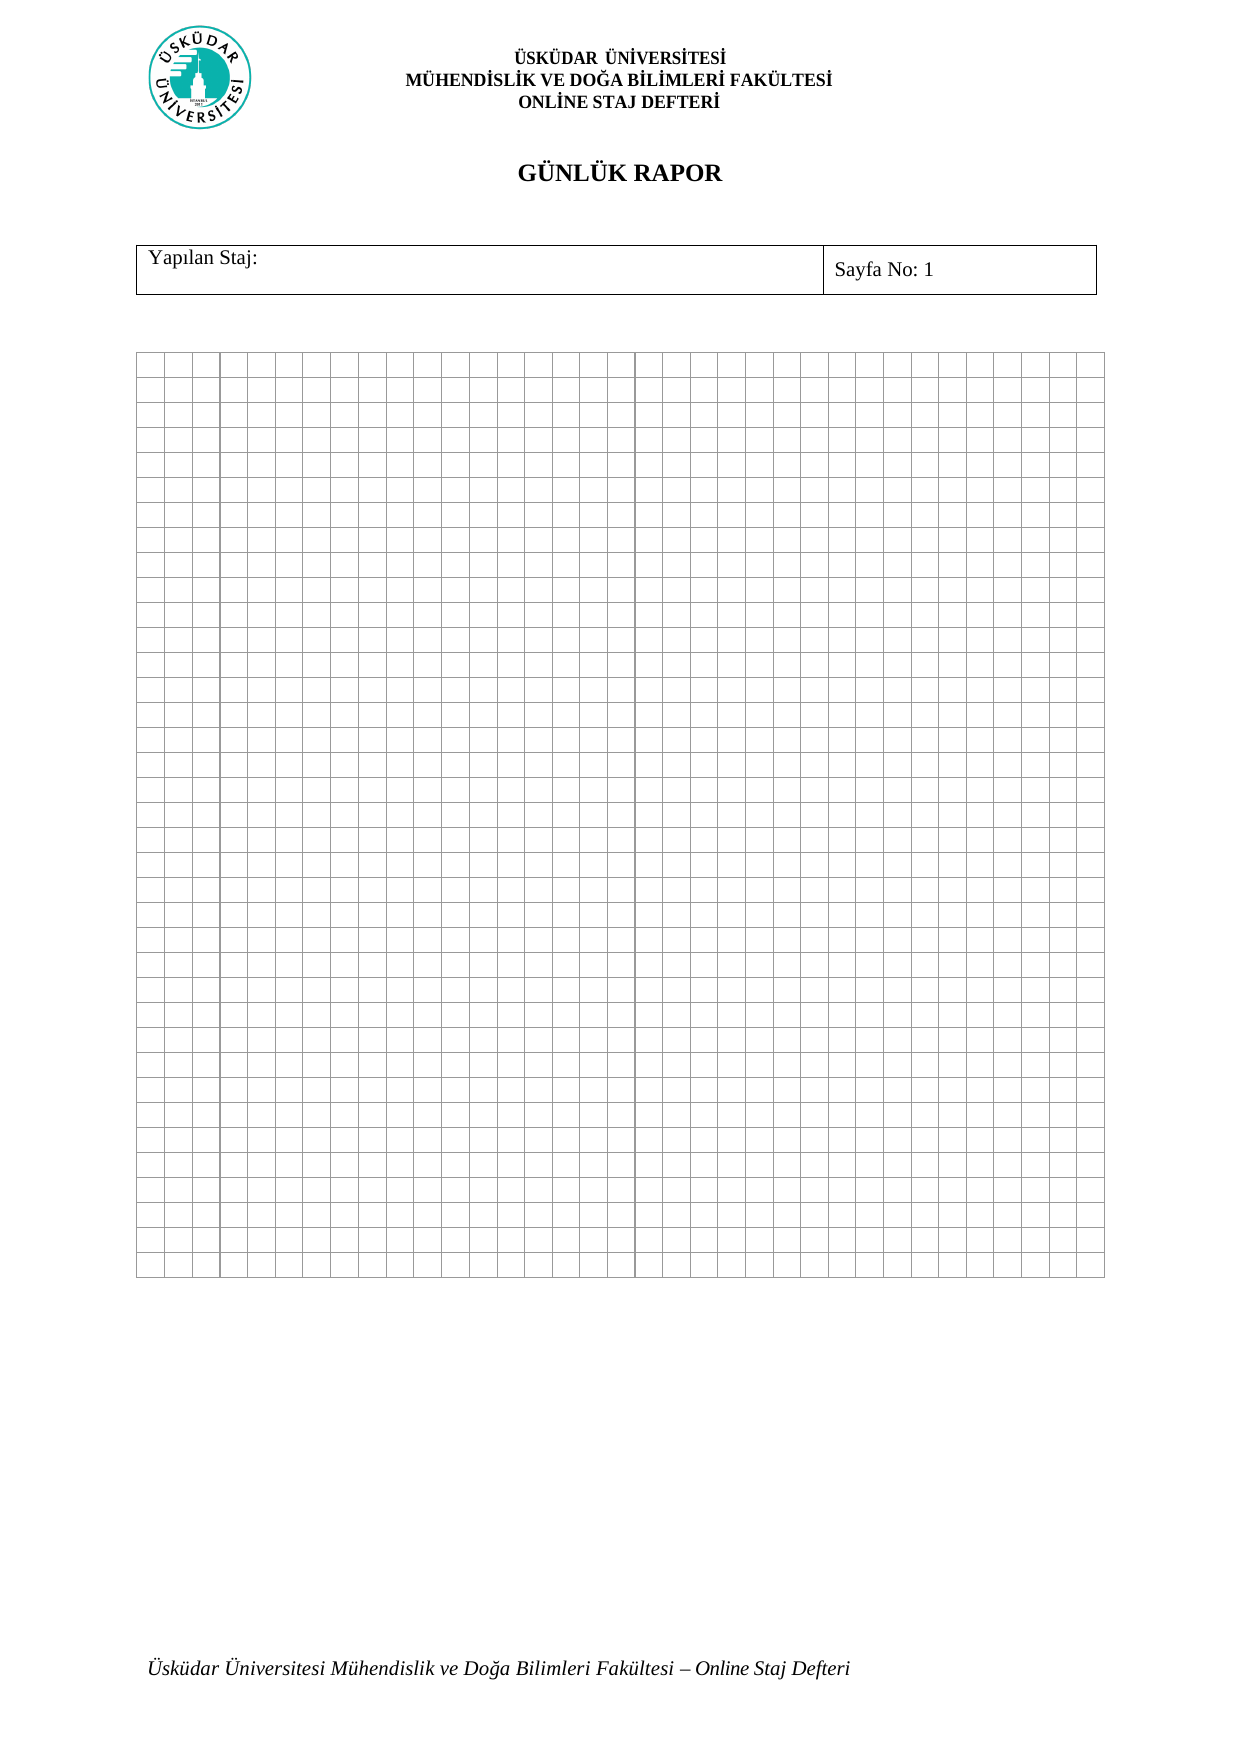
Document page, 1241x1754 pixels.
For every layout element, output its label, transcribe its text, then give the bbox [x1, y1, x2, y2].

table_cell [829, 853, 855, 877]
table_cell [137, 503, 164, 527]
table_cell [718, 428, 745, 452]
table_cell [691, 453, 717, 477]
table_cell [939, 753, 966, 777]
table_cell [967, 1078, 993, 1102]
table_cell [248, 1203, 275, 1227]
table_cell [856, 1078, 883, 1102]
table_cell [939, 628, 966, 652]
table_cell [525, 1178, 552, 1202]
table_cell [718, 478, 745, 502]
table_cell [137, 1253, 164, 1277]
table_cell [691, 553, 717, 577]
table_header Sayfa No: 1 [824, 246, 1096, 293]
table_cell [221, 528, 247, 552]
table_cell [801, 853, 828, 877]
table_cell [470, 1053, 497, 1077]
table_cell [387, 553, 413, 577]
table_cell [193, 1153, 219, 1177]
table_cell [608, 503, 634, 527]
table_cell [165, 903, 192, 927]
table_cell [580, 603, 607, 627]
table_cell [636, 403, 662, 427]
table_cell [884, 803, 911, 827]
table_cell [580, 703, 607, 727]
table_cell [994, 1153, 1021, 1177]
table_cell [636, 703, 662, 727]
table_cell [663, 653, 690, 677]
table_cell [801, 1253, 828, 1277]
table_cell [856, 578, 883, 602]
table_cell [553, 453, 579, 477]
table_cell [276, 1253, 302, 1277]
table_cell [1022, 1028, 1049, 1052]
table_cell [967, 503, 993, 527]
table_cell [193, 703, 219, 727]
table_cell [939, 603, 966, 627]
table_cell [856, 1103, 883, 1127]
table_cell [718, 1078, 745, 1102]
table_cell [359, 1228, 386, 1252]
table_cell [359, 803, 386, 827]
table_cell [829, 503, 855, 527]
table_cell [746, 778, 773, 802]
table_cell [221, 703, 247, 727]
table_cell [636, 1028, 662, 1052]
table_cell [608, 628, 634, 652]
table_cell [718, 378, 745, 402]
table_cell [746, 1203, 773, 1227]
table_cell [248, 903, 275, 927]
table_cell [856, 528, 883, 552]
table_cell [691, 1028, 717, 1052]
table_cell [608, 828, 634, 852]
table_cell [331, 1178, 358, 1202]
table_cell [470, 828, 497, 852]
table_cell [498, 1053, 524, 1077]
table_cell [774, 1228, 800, 1252]
table_cell [636, 803, 662, 827]
table_cell [663, 553, 690, 577]
table_cell [276, 603, 302, 627]
table_cell [994, 678, 1021, 702]
table_cell [470, 1028, 497, 1052]
table_cell [939, 778, 966, 802]
table_cell [856, 828, 883, 852]
table_cell [359, 1203, 386, 1227]
table_cell [442, 503, 469, 527]
table_cell [884, 528, 911, 552]
table_cell [636, 1103, 662, 1127]
table_header [967, 353, 993, 377]
table_header [248, 353, 275, 377]
table_cell [1050, 1078, 1076, 1102]
table_cell [1022, 503, 1049, 527]
table_cell [691, 828, 717, 852]
table_cell [221, 753, 247, 777]
table_cell [856, 728, 883, 752]
table_cell [967, 478, 993, 502]
table_cell [303, 628, 330, 652]
table_cell [221, 903, 247, 927]
table_cell [939, 953, 966, 977]
table_cell [801, 828, 828, 852]
table_cell [1050, 453, 1076, 477]
table_cell [663, 878, 690, 902]
table_cell [718, 1178, 745, 1202]
table_cell [884, 453, 911, 477]
table_cell [248, 753, 275, 777]
table_cell [967, 753, 993, 777]
table_cell [636, 828, 662, 852]
table_cell [276, 853, 302, 877]
table_cell [718, 778, 745, 802]
table_cell [303, 1153, 330, 1177]
table_cell [276, 1228, 302, 1252]
table_cell [746, 1153, 773, 1177]
table_cell [580, 728, 607, 752]
table_cell [608, 903, 634, 927]
table_cell [442, 828, 469, 852]
table_cell [994, 453, 1021, 477]
table_cell [221, 503, 247, 527]
table_cell [636, 1228, 662, 1252]
table_cell [746, 428, 773, 452]
table_cell [663, 728, 690, 752]
table_cell [884, 953, 911, 977]
table_cell [414, 1003, 441, 1027]
table_cell [553, 878, 579, 902]
table_cell [1022, 428, 1049, 452]
table_cell [359, 528, 386, 552]
table_cell [498, 678, 524, 702]
table_cell [137, 1028, 164, 1052]
table_cell [636, 653, 662, 677]
table_cell [331, 603, 358, 627]
table_cell [663, 678, 690, 702]
table_cell [553, 1228, 579, 1252]
table_cell [248, 1103, 275, 1127]
table_cell [359, 453, 386, 477]
table_cell [1050, 803, 1076, 827]
table_cell [525, 428, 552, 452]
table_cell [165, 1053, 192, 1077]
table_cell [359, 853, 386, 877]
table_cell [608, 603, 634, 627]
table_cell [636, 1078, 662, 1102]
table_cell [663, 1053, 690, 1077]
table_cell [498, 378, 524, 402]
table_cell [1022, 378, 1049, 402]
table_cell [137, 703, 164, 727]
table_cell [498, 753, 524, 777]
table_cell [801, 428, 828, 452]
table_cell [303, 528, 330, 552]
table_cell [746, 1128, 773, 1152]
table_cell [221, 1253, 247, 1277]
table_cell [498, 928, 524, 952]
table_cell [746, 953, 773, 977]
table_header [691, 353, 717, 377]
table_cell [718, 803, 745, 827]
table_cell [939, 453, 966, 477]
table_cell [387, 1078, 413, 1102]
table_cell [303, 578, 330, 602]
table_cell [331, 1053, 358, 1077]
table_cell [1077, 753, 1104, 777]
table_cell [691, 953, 717, 977]
table_cell [498, 428, 524, 452]
table_cell [221, 978, 247, 1002]
table_cell [137, 678, 164, 702]
table_cell [829, 553, 855, 577]
table_cell [1022, 1003, 1049, 1027]
table_cell [829, 1103, 855, 1127]
table_cell [414, 1053, 441, 1077]
table_header [636, 353, 662, 377]
table_cell [331, 1103, 358, 1127]
table_cell [525, 453, 552, 477]
table_cell [884, 1078, 911, 1102]
table_cell [331, 553, 358, 577]
table_cell [967, 1103, 993, 1127]
table_cell [636, 953, 662, 977]
table_cell [636, 553, 662, 577]
table_cell [718, 1153, 745, 1177]
table_cell [608, 1103, 634, 1127]
table_cell [303, 753, 330, 777]
table_cell [608, 678, 634, 702]
table_cell [193, 1253, 219, 1277]
table_cell [691, 578, 717, 602]
table_cell [912, 828, 938, 852]
table_cell [774, 703, 800, 727]
table_cell [939, 1103, 966, 1127]
table_cell [718, 1253, 745, 1277]
table_cell [1077, 778, 1104, 802]
table_cell [718, 1053, 745, 1077]
table_cell [663, 1078, 690, 1102]
table_cell [414, 503, 441, 527]
table_cell [303, 1178, 330, 1202]
table_cell [856, 1178, 883, 1202]
table_cell [470, 1253, 497, 1277]
table_cell [856, 628, 883, 652]
table_cell [387, 903, 413, 927]
table_cell [691, 378, 717, 402]
table_cell [498, 453, 524, 477]
table_cell [608, 478, 634, 502]
table_cell [525, 678, 552, 702]
table_cell [1050, 553, 1076, 577]
table_cell [608, 1253, 634, 1277]
table_cell [1077, 653, 1104, 677]
table_cell [691, 853, 717, 877]
table_cell [414, 878, 441, 902]
table_cell [359, 703, 386, 727]
table_cell [1022, 1253, 1049, 1277]
table_cell [608, 803, 634, 827]
table_cell [691, 878, 717, 902]
table_cell [967, 1128, 993, 1152]
table_cell [276, 703, 302, 727]
table_cell [303, 703, 330, 727]
table_cell [276, 403, 302, 427]
table_cell [1022, 853, 1049, 877]
table_cell [193, 553, 219, 577]
table_cell [967, 628, 993, 652]
table_cell [442, 753, 469, 777]
table_cell [276, 878, 302, 902]
table_cell [414, 928, 441, 952]
table_cell [331, 478, 358, 502]
table_cell [580, 628, 607, 652]
table_cell [248, 678, 275, 702]
table_cell [137, 1053, 164, 1077]
table_cell [359, 1003, 386, 1027]
table_cell [331, 628, 358, 652]
table_cell [636, 453, 662, 477]
table_cell [248, 828, 275, 852]
table_cell [801, 778, 828, 802]
table_cell [303, 1228, 330, 1252]
table_cell [221, 1003, 247, 1027]
table_cell [746, 1053, 773, 1077]
table_cell [967, 1053, 993, 1077]
table_cell [442, 928, 469, 952]
table_cell [608, 728, 634, 752]
table_cell [856, 878, 883, 902]
table_cell [387, 1228, 413, 1252]
table_cell [248, 1228, 275, 1252]
table_cell [470, 803, 497, 827]
table_cell [829, 1053, 855, 1077]
table_cell [663, 1203, 690, 1227]
table_cell [442, 703, 469, 727]
table_cell [746, 1003, 773, 1027]
table_header [387, 353, 413, 377]
table_cell [856, 428, 883, 452]
table_cell [967, 928, 993, 952]
table_cell [359, 1153, 386, 1177]
table_cell [746, 528, 773, 552]
table_cell [801, 1028, 828, 1052]
table_cell [1050, 628, 1076, 652]
table_header [525, 353, 552, 377]
table_cell [359, 378, 386, 402]
table_cell [387, 1253, 413, 1277]
table_cell [165, 403, 192, 427]
table_cell [608, 1153, 634, 1177]
table_cell [137, 403, 164, 427]
table_cell [856, 1253, 883, 1277]
table_cell [912, 453, 938, 477]
table_cell [663, 1178, 690, 1202]
table_cell [608, 1078, 634, 1102]
table_cell [553, 1103, 579, 1127]
table_cell [829, 1028, 855, 1052]
table_cell [414, 803, 441, 827]
table_cell [193, 878, 219, 902]
table_cell [221, 778, 247, 802]
table_cell [553, 1253, 579, 1277]
table_cell [580, 1253, 607, 1277]
table_cell [856, 653, 883, 677]
table_cell [774, 853, 800, 877]
table_cell [939, 1028, 966, 1052]
table_cell [387, 778, 413, 802]
table_cell [359, 1103, 386, 1127]
table_cell [165, 978, 192, 1002]
table_cell [580, 678, 607, 702]
table_cell [414, 453, 441, 477]
table_cell [165, 453, 192, 477]
table_cell [663, 1153, 690, 1177]
table_cell [137, 1078, 164, 1102]
table_cell [663, 1128, 690, 1152]
table_cell [1050, 1053, 1076, 1077]
table_cell [994, 728, 1021, 752]
table_cell [829, 603, 855, 627]
table_cell [303, 828, 330, 852]
table_cell [276, 753, 302, 777]
table_cell [967, 1228, 993, 1252]
table_cell [359, 928, 386, 952]
table_cell [165, 1078, 192, 1102]
table_cell [498, 953, 524, 977]
table_cell [1050, 928, 1076, 952]
table_cell [165, 678, 192, 702]
table_cell [498, 1203, 524, 1227]
table_cell [774, 878, 800, 902]
table_cell [221, 553, 247, 577]
table_cell [994, 1128, 1021, 1152]
table_cell [691, 1228, 717, 1252]
table_cell [912, 1178, 938, 1202]
table_cell [553, 853, 579, 877]
table_cell [774, 1028, 800, 1052]
table_cell [276, 653, 302, 677]
table_cell [994, 478, 1021, 502]
table_cell [248, 403, 275, 427]
table_cell [967, 1203, 993, 1227]
table_cell [1077, 1003, 1104, 1027]
table_cell [221, 428, 247, 452]
table_header [470, 353, 497, 377]
table_cell [221, 728, 247, 752]
table_cell [1050, 1228, 1076, 1252]
table_cell [829, 628, 855, 652]
table_cell [442, 553, 469, 577]
table_cell [414, 1103, 441, 1127]
table_cell [912, 403, 938, 427]
table_cell [303, 603, 330, 627]
table_cell [994, 553, 1021, 577]
table_cell [442, 603, 469, 627]
table_cell [884, 603, 911, 627]
table_cell [663, 978, 690, 1002]
table_cell [636, 978, 662, 1002]
table_cell [636, 1053, 662, 1077]
table_cell [829, 378, 855, 402]
table_cell [276, 828, 302, 852]
table_cell [829, 728, 855, 752]
table_cell [774, 803, 800, 827]
table_cell [636, 1003, 662, 1027]
table_cell [691, 1078, 717, 1102]
table_cell [303, 653, 330, 677]
table_cell [608, 1178, 634, 1202]
table_cell [1050, 603, 1076, 627]
table_cell [359, 728, 386, 752]
table_cell [442, 1253, 469, 1277]
table_cell [746, 753, 773, 777]
table_cell [580, 1003, 607, 1027]
table_cell [553, 428, 579, 452]
table_cell [470, 978, 497, 1002]
table_cell [165, 628, 192, 652]
table_cell [414, 1153, 441, 1177]
table_cell [193, 953, 219, 977]
table_cell [663, 453, 690, 477]
table_cell [387, 528, 413, 552]
table_cell [331, 878, 358, 902]
table_cell [137, 728, 164, 752]
table_cell [414, 378, 441, 402]
table_cell [221, 1053, 247, 1077]
table_header [137, 353, 164, 377]
table_cell [663, 828, 690, 852]
table_cell [884, 753, 911, 777]
table_cell [414, 853, 441, 877]
table_cell [1022, 628, 1049, 652]
table_cell [553, 1003, 579, 1027]
table_cell [663, 528, 690, 552]
table_cell [580, 503, 607, 527]
table_cell [553, 378, 579, 402]
table_cell [994, 1203, 1021, 1227]
table_cell [137, 1103, 164, 1127]
table_cell [359, 778, 386, 802]
table_cell [912, 953, 938, 977]
table_cell [525, 503, 552, 527]
table_cell [829, 1153, 855, 1177]
table_cell [303, 1028, 330, 1052]
table_cell [414, 828, 441, 852]
table_cell [856, 753, 883, 777]
table_cell [414, 978, 441, 1002]
table_cell [525, 653, 552, 677]
table_cell [608, 653, 634, 677]
table_cell [939, 503, 966, 527]
table_cell [331, 703, 358, 727]
table_cell [939, 678, 966, 702]
table_cell [912, 1203, 938, 1227]
table_cell [608, 1228, 634, 1252]
table_cell [884, 1053, 911, 1077]
table_cell [387, 753, 413, 777]
table_cell [636, 878, 662, 902]
table_cell [193, 1178, 219, 1202]
table_cell [801, 628, 828, 652]
table_cell [1050, 1153, 1076, 1177]
table_cell [939, 703, 966, 727]
table_cell [912, 378, 938, 402]
table_cell [856, 703, 883, 727]
table_cell [1050, 653, 1076, 677]
table_header [939, 353, 966, 377]
table_cell [1022, 1078, 1049, 1102]
table_cell [718, 653, 745, 677]
table_cell [331, 778, 358, 802]
table_cell [884, 1128, 911, 1152]
table_cell [912, 928, 938, 952]
table_cell [663, 1028, 690, 1052]
table_cell [580, 428, 607, 452]
table_cell [580, 378, 607, 402]
table_cell [1022, 953, 1049, 977]
table_cell [414, 1028, 441, 1052]
table_cell [137, 528, 164, 552]
table_cell [248, 1253, 275, 1277]
table_cell [165, 778, 192, 802]
table_cell [442, 903, 469, 927]
table_cell [829, 578, 855, 602]
table_cell [939, 853, 966, 877]
table_cell [1050, 828, 1076, 852]
table_cell [221, 1153, 247, 1177]
table_cell [248, 1003, 275, 1027]
table_cell [498, 528, 524, 552]
table_cell [580, 803, 607, 827]
table_cell [1077, 428, 1104, 452]
table_cell [442, 728, 469, 752]
table_cell [856, 1053, 883, 1077]
table_cell [636, 678, 662, 702]
table_cell [884, 378, 911, 402]
table_cell [801, 728, 828, 752]
table_cell [884, 903, 911, 927]
table_cell [663, 1253, 690, 1277]
table_cell [387, 578, 413, 602]
table_cell [1022, 603, 1049, 627]
table_cell [746, 503, 773, 527]
table_cell [442, 403, 469, 427]
table_cell [221, 853, 247, 877]
table_cell [387, 403, 413, 427]
table_cell [801, 553, 828, 577]
table_cell [636, 1178, 662, 1202]
table_cell [221, 603, 247, 627]
table_cell [331, 403, 358, 427]
table_cell [829, 478, 855, 502]
table_cell [221, 1028, 247, 1052]
table_cell [276, 1203, 302, 1227]
table_cell [774, 953, 800, 977]
table_cell [1077, 1203, 1104, 1227]
table_cell [553, 528, 579, 552]
table_cell [137, 828, 164, 852]
table_cell [608, 1003, 634, 1027]
table_cell [939, 478, 966, 502]
table_cell [718, 978, 745, 1002]
table_cell [608, 378, 634, 402]
table_cell [1050, 678, 1076, 702]
table_cell [718, 528, 745, 552]
table_cell [1022, 403, 1049, 427]
table_cell [525, 528, 552, 552]
table_cell [774, 778, 800, 802]
table_cell [1050, 1003, 1076, 1027]
table_cell [553, 503, 579, 527]
table_cell [525, 1128, 552, 1152]
table_cell [303, 778, 330, 802]
table_cell [994, 378, 1021, 402]
table_cell [691, 1203, 717, 1227]
table_cell [967, 453, 993, 477]
table_cell [774, 728, 800, 752]
table_cell [331, 1228, 358, 1252]
table_cell [470, 603, 497, 627]
table_cell [829, 878, 855, 902]
table_cell [691, 1128, 717, 1152]
table_cell [553, 928, 579, 952]
table_cell [387, 428, 413, 452]
table_cell [801, 1053, 828, 1077]
table_cell [829, 703, 855, 727]
table_cell [525, 378, 552, 402]
table_cell [774, 1003, 800, 1027]
table_cell [746, 828, 773, 852]
table_cell [663, 578, 690, 602]
table_cell [746, 578, 773, 602]
table_cell [525, 1053, 552, 1077]
table_cell [636, 1203, 662, 1227]
table_cell [193, 403, 219, 427]
table_cell [442, 378, 469, 402]
table_cell [387, 453, 413, 477]
table_cell [498, 653, 524, 677]
table_cell [829, 528, 855, 552]
table_cell [774, 578, 800, 602]
table_cell [553, 403, 579, 427]
table_cell [359, 1253, 386, 1277]
table_cell [303, 1103, 330, 1127]
table_cell [1077, 1153, 1104, 1177]
table_cell [525, 1003, 552, 1027]
table_cell [829, 678, 855, 702]
table_cell [248, 378, 275, 402]
table_cell [442, 978, 469, 1002]
table_cell [746, 853, 773, 877]
table_cell [636, 1128, 662, 1152]
table_cell [359, 678, 386, 702]
table_cell [193, 428, 219, 452]
table_cell [884, 553, 911, 577]
table_cell [912, 603, 938, 627]
table_cell [994, 1053, 1021, 1077]
table_cell [470, 1078, 497, 1102]
table_cell [525, 953, 552, 977]
table_cell [580, 578, 607, 602]
table_cell [718, 1103, 745, 1127]
table_header [1050, 353, 1076, 377]
table_cell [746, 678, 773, 702]
table_cell [718, 928, 745, 952]
table_header [912, 353, 938, 377]
table_cell [967, 1253, 993, 1277]
table_cell [303, 903, 330, 927]
table_cell [165, 653, 192, 677]
table_cell [248, 528, 275, 552]
table_cell [1050, 1178, 1076, 1202]
table_header [801, 353, 828, 377]
table_cell [746, 878, 773, 902]
table_cell [525, 628, 552, 652]
table_cell [1077, 1078, 1104, 1102]
table_cell [884, 1203, 911, 1227]
table_cell [414, 478, 441, 502]
table_cell [801, 1203, 828, 1227]
table_cell [414, 403, 441, 427]
table_cell [994, 403, 1021, 427]
table_cell [193, 603, 219, 627]
table_cell [359, 828, 386, 852]
table_header [414, 353, 441, 377]
table_cell [248, 778, 275, 802]
table_cell [221, 1203, 247, 1227]
table_cell [608, 878, 634, 902]
table_cell [414, 528, 441, 552]
table_cell [856, 928, 883, 952]
table_cell [414, 953, 441, 977]
table_cell [663, 503, 690, 527]
table_cell [137, 878, 164, 902]
table_cell [912, 1128, 938, 1152]
table_cell [525, 1253, 552, 1277]
table_cell [801, 1128, 828, 1152]
table_cell [276, 453, 302, 477]
table_cell [884, 878, 911, 902]
table_cell [525, 1078, 552, 1102]
table_cell [1050, 578, 1076, 602]
table_cell [193, 928, 219, 952]
table_cell [884, 728, 911, 752]
table_cell [331, 1003, 358, 1027]
table_cell [1077, 1103, 1104, 1127]
table_cell [580, 1128, 607, 1152]
table_header [331, 353, 358, 377]
table_cell [774, 628, 800, 652]
table_cell [912, 778, 938, 802]
table_cell [470, 1153, 497, 1177]
table_cell [165, 378, 192, 402]
table_cell [801, 803, 828, 827]
table_cell [774, 478, 800, 502]
table_cell [165, 1028, 192, 1052]
table_cell [276, 628, 302, 652]
table_cell [359, 553, 386, 577]
table_cell [636, 928, 662, 952]
table_cell [829, 1228, 855, 1252]
table_cell [1077, 453, 1104, 477]
table_cell [193, 528, 219, 552]
table_cell [746, 903, 773, 927]
table_cell [1022, 1053, 1049, 1077]
table_cell [221, 678, 247, 702]
table_cell [636, 378, 662, 402]
table_cell [608, 528, 634, 552]
table_cell [303, 1128, 330, 1152]
table_cell [525, 853, 552, 877]
table_cell [331, 1203, 358, 1227]
table_cell [663, 753, 690, 777]
table_cell [553, 1128, 579, 1152]
table_cell [856, 453, 883, 477]
table_cell [525, 928, 552, 952]
table_header [856, 353, 883, 377]
table_cell [856, 1228, 883, 1252]
table_cell [691, 678, 717, 702]
table_cell [359, 653, 386, 677]
table_cell [801, 528, 828, 552]
table_cell [884, 853, 911, 877]
table_cell [580, 1228, 607, 1252]
table_cell [470, 378, 497, 402]
table_cell [387, 928, 413, 952]
table_cell [912, 1253, 938, 1277]
table_cell [801, 978, 828, 1002]
table_cell [884, 678, 911, 702]
table_cell [967, 678, 993, 702]
table_cell [221, 403, 247, 427]
table_cell [165, 1128, 192, 1152]
table_cell [498, 553, 524, 577]
table_cell [580, 653, 607, 677]
table_cell [414, 778, 441, 802]
table_cell [276, 1003, 302, 1027]
table_cell [939, 1178, 966, 1202]
table_cell [746, 803, 773, 827]
table_cell [303, 953, 330, 977]
table_cell [498, 503, 524, 527]
table_cell [884, 478, 911, 502]
table_cell [387, 978, 413, 1002]
table_cell [553, 1203, 579, 1227]
table_cell [414, 428, 441, 452]
table_cell [193, 1028, 219, 1052]
table_cell [691, 1153, 717, 1177]
table_cell [193, 1128, 219, 1152]
table_cell [221, 1128, 247, 1152]
table_cell [470, 428, 497, 452]
table_cell [1022, 903, 1049, 927]
table_cell [691, 403, 717, 427]
table_cell [276, 978, 302, 1002]
table_cell [303, 1078, 330, 1102]
table_cell [221, 803, 247, 827]
table_cell [608, 1203, 634, 1227]
table_cell [691, 903, 717, 927]
table_cell [248, 1178, 275, 1202]
table_cell [414, 1228, 441, 1252]
table_cell [912, 978, 938, 1002]
table_cell [359, 1053, 386, 1077]
table_cell [856, 778, 883, 802]
table_cell [525, 703, 552, 727]
table_cell [442, 1128, 469, 1152]
table_cell [580, 1153, 607, 1177]
table_cell [387, 378, 413, 402]
table_cell [691, 928, 717, 952]
table_cell [221, 378, 247, 402]
table_cell [137, 578, 164, 602]
table_cell [912, 853, 938, 877]
table_cell [774, 453, 800, 477]
table_cell [1050, 778, 1076, 802]
table_cell [939, 978, 966, 1002]
table_cell [580, 953, 607, 977]
table_cell [994, 428, 1021, 452]
table_cell [912, 1053, 938, 1077]
table_cell [553, 978, 579, 1002]
table_cell [193, 678, 219, 702]
table_cell [1022, 703, 1049, 727]
table_cell [856, 603, 883, 627]
table_cell [442, 853, 469, 877]
table_cell [691, 1003, 717, 1027]
table_cell [442, 803, 469, 827]
table_cell [137, 1128, 164, 1152]
table_cell [829, 403, 855, 427]
table_cell [221, 928, 247, 952]
table_header [359, 353, 386, 377]
table_cell [498, 903, 524, 927]
table_cell [248, 928, 275, 952]
table_cell [414, 653, 441, 677]
table_cell [553, 478, 579, 502]
table_cell [801, 653, 828, 677]
table_cell [276, 928, 302, 952]
table_cell [498, 603, 524, 627]
table_cell [636, 628, 662, 652]
table_cell [331, 803, 358, 827]
table_cell [1050, 703, 1076, 727]
table_cell [967, 378, 993, 402]
table_cell [912, 678, 938, 702]
table_cell [580, 928, 607, 952]
table_cell [331, 653, 358, 677]
table_cell [442, 778, 469, 802]
table_cell [1022, 1128, 1049, 1152]
table_header [498, 353, 524, 377]
table_cell [884, 703, 911, 727]
table_cell [1077, 928, 1104, 952]
table_cell [525, 728, 552, 752]
table_cell [691, 478, 717, 502]
table_cell [137, 978, 164, 1002]
table_cell [248, 1078, 275, 1102]
table_cell [691, 1053, 717, 1077]
table_cell [137, 628, 164, 652]
table_cell [1022, 678, 1049, 702]
table_cell [856, 903, 883, 927]
table_cell [414, 1128, 441, 1152]
picture [148, 25, 252, 130]
table_cell [414, 628, 441, 652]
table_cell [525, 1228, 552, 1252]
table_cell [553, 603, 579, 627]
table_cell [718, 1203, 745, 1227]
table_cell [801, 403, 828, 427]
table_cell [608, 403, 634, 427]
table_cell [276, 1028, 302, 1052]
table_cell [1077, 603, 1104, 627]
table_cell [718, 453, 745, 477]
table_cell [939, 403, 966, 427]
table_cell [912, 478, 938, 502]
table_cell [1050, 903, 1076, 927]
table_cell [470, 503, 497, 527]
table_cell [193, 378, 219, 402]
table_cell [331, 1078, 358, 1102]
table_cell [359, 603, 386, 627]
table_cell [1077, 1253, 1104, 1277]
table_cell [221, 1178, 247, 1202]
table_cell [967, 1003, 993, 1027]
table_cell [442, 1028, 469, 1052]
table_cell [303, 453, 330, 477]
table_cell [1077, 903, 1104, 927]
table_cell [608, 853, 634, 877]
table_cell [746, 703, 773, 727]
table_cell [137, 1003, 164, 1027]
table_cell [1022, 578, 1049, 602]
table_cell [829, 1203, 855, 1227]
table_cell [746, 628, 773, 652]
table_cell [525, 1028, 552, 1052]
table_cell [829, 428, 855, 452]
table_cell [718, 828, 745, 852]
table_cell [801, 753, 828, 777]
table_cell [331, 753, 358, 777]
table_cell [276, 778, 302, 802]
table_cell [939, 1128, 966, 1152]
table_cell [967, 778, 993, 802]
table_cell [359, 953, 386, 977]
table_cell [912, 1028, 938, 1052]
table_cell [746, 728, 773, 752]
table_cell [193, 478, 219, 502]
table_cell [967, 578, 993, 602]
table_header [1022, 353, 1049, 377]
table_cell [856, 1028, 883, 1052]
table_cell [580, 878, 607, 902]
table_cell [774, 503, 800, 527]
table_cell [663, 1003, 690, 1027]
table_cell [580, 1203, 607, 1227]
table_cell [470, 1103, 497, 1127]
table_cell [248, 953, 275, 977]
table_cell [829, 803, 855, 827]
table_cell [1077, 878, 1104, 902]
table_cell [470, 953, 497, 977]
table_cell [967, 953, 993, 977]
table_cell [636, 603, 662, 627]
table_cell [414, 1253, 441, 1277]
table_cell [608, 753, 634, 777]
table_cell [276, 1078, 302, 1102]
table_header [994, 353, 1021, 377]
table_cell [387, 878, 413, 902]
table_cell [1050, 1203, 1076, 1227]
table_cell [1077, 503, 1104, 527]
table_cell [856, 478, 883, 502]
table_cell [912, 703, 938, 727]
table_cell [580, 1103, 607, 1127]
table_cell [994, 1253, 1021, 1277]
table_cell [994, 578, 1021, 602]
table_cell [276, 678, 302, 702]
table_cell [663, 703, 690, 727]
table_cell [137, 928, 164, 952]
table_cell [553, 1028, 579, 1052]
table_cell [248, 853, 275, 877]
table_cell [608, 778, 634, 802]
table_cell [165, 528, 192, 552]
table_cell [359, 628, 386, 652]
table_cell [193, 578, 219, 602]
table_cell [303, 728, 330, 752]
table_cell [967, 853, 993, 877]
table_cell [331, 528, 358, 552]
table_cell [967, 653, 993, 677]
table_cell [939, 803, 966, 827]
table_cell [691, 803, 717, 827]
table_cell [939, 928, 966, 952]
table_cell [525, 778, 552, 802]
table_cell [442, 953, 469, 977]
table_cell [137, 378, 164, 402]
subtitle GÜNLÜK RAPOR [516, 158, 724, 187]
table_cell [221, 653, 247, 677]
table_cell [856, 678, 883, 702]
table_cell [663, 403, 690, 427]
table_cell [331, 1128, 358, 1152]
table_cell [746, 478, 773, 502]
table_cell [856, 1003, 883, 1027]
table_cell [884, 403, 911, 427]
table_cell [525, 878, 552, 902]
table_cell [248, 878, 275, 902]
table_cell [1022, 1153, 1049, 1177]
table_cell [303, 978, 330, 1002]
table_header [774, 353, 800, 377]
table_cell [276, 1153, 302, 1177]
table_cell [414, 578, 441, 602]
table_cell [939, 553, 966, 577]
table_cell [331, 428, 358, 452]
table_cell [856, 403, 883, 427]
table_cell [718, 1028, 745, 1052]
table_cell [801, 378, 828, 402]
table_cell [884, 653, 911, 677]
table_cell [912, 753, 938, 777]
table_cell [498, 403, 524, 427]
table_cell [829, 953, 855, 977]
table_cell [498, 978, 524, 1002]
table_cell [691, 528, 717, 552]
table_cell [1022, 978, 1049, 1002]
table_cell [221, 578, 247, 602]
table_cell [359, 1178, 386, 1202]
table_cell [912, 1228, 938, 1252]
table_cell [165, 478, 192, 502]
table_cell [331, 953, 358, 977]
table_cell [553, 703, 579, 727]
table_cell [1022, 528, 1049, 552]
table_cell [663, 628, 690, 652]
table_cell [276, 953, 302, 977]
table_cell [387, 603, 413, 627]
table_cell [691, 1178, 717, 1202]
table_cell [608, 428, 634, 452]
table_cell [718, 903, 745, 927]
table_header [829, 353, 855, 377]
table_cell [580, 1053, 607, 1077]
table_cell [193, 503, 219, 527]
table_cell [193, 803, 219, 827]
table_cell [331, 1253, 358, 1277]
table_cell [525, 1203, 552, 1227]
table_cell [580, 853, 607, 877]
table_cell [994, 1003, 1021, 1027]
table_cell [994, 778, 1021, 802]
table_cell [442, 1203, 469, 1227]
table_cell [414, 728, 441, 752]
table_cell [221, 878, 247, 902]
table_cell [608, 453, 634, 477]
table_header [221, 353, 247, 377]
table_cell [884, 1003, 911, 1027]
table_cell [856, 1153, 883, 1177]
table_cell [137, 903, 164, 927]
table_cell [884, 828, 911, 852]
table_cell [498, 578, 524, 602]
table_cell [580, 1178, 607, 1202]
table_cell [912, 653, 938, 677]
table_cell [884, 778, 911, 802]
table_cell [663, 928, 690, 952]
table_cell [303, 403, 330, 427]
table_cell [470, 1003, 497, 1027]
table_cell [746, 1103, 773, 1127]
table_cell [912, 1153, 938, 1177]
table_cell [801, 953, 828, 977]
table_cell [718, 1228, 745, 1252]
table_cell [193, 1228, 219, 1252]
table_cell [442, 1178, 469, 1202]
table_cell [1022, 828, 1049, 852]
table_cell [248, 553, 275, 577]
table_cell [387, 628, 413, 652]
table_cell [829, 1253, 855, 1277]
table_cell [414, 703, 441, 727]
table_cell [276, 1053, 302, 1077]
table_cell [331, 453, 358, 477]
table_cell [414, 553, 441, 577]
table_cell [829, 453, 855, 477]
table_cell [414, 678, 441, 702]
table_cell [387, 678, 413, 702]
table_cell [829, 1128, 855, 1152]
table_header [608, 353, 634, 377]
table_header [580, 353, 607, 377]
table_cell [1050, 503, 1076, 527]
table_cell [636, 578, 662, 602]
table_cell [470, 778, 497, 802]
table_cell [829, 978, 855, 1002]
table_header [303, 353, 330, 377]
table_cell [1077, 828, 1104, 852]
table_cell [939, 1228, 966, 1252]
table_cell [939, 528, 966, 552]
table_cell [221, 953, 247, 977]
table_cell [165, 728, 192, 752]
table_cell [303, 853, 330, 877]
table_cell [884, 503, 911, 527]
table_cell [994, 1028, 1021, 1052]
table_cell [718, 678, 745, 702]
table_cell [498, 1078, 524, 1102]
table_cell [774, 978, 800, 1002]
table_cell [387, 703, 413, 727]
table_cell [636, 503, 662, 527]
table_cell [470, 628, 497, 652]
table_cell [691, 728, 717, 752]
table_cell [303, 928, 330, 952]
table_cell [248, 428, 275, 452]
table_cell [387, 1053, 413, 1077]
table_cell [1077, 1028, 1104, 1052]
table_cell [829, 903, 855, 927]
table_cell [636, 778, 662, 802]
table_cell [691, 503, 717, 527]
table_cell [691, 753, 717, 777]
table_cell [774, 603, 800, 627]
table_cell [994, 1078, 1021, 1102]
table_cell [387, 1028, 413, 1052]
table_cell [994, 753, 1021, 777]
table_cell [774, 653, 800, 677]
table_cell [829, 928, 855, 952]
table_header [1077, 353, 1104, 377]
table_cell [331, 578, 358, 602]
table_cell [912, 428, 938, 452]
table_header [746, 353, 773, 377]
table_cell [1077, 853, 1104, 877]
table_cell [553, 828, 579, 852]
table_cell [470, 903, 497, 927]
table_cell [414, 1178, 441, 1202]
table_cell [553, 1178, 579, 1202]
table_cell [553, 778, 579, 802]
table_cell [636, 853, 662, 877]
table_cell [248, 478, 275, 502]
table_cell [801, 703, 828, 727]
table_cell [498, 1028, 524, 1052]
table_cell [470, 653, 497, 677]
table_cell [498, 878, 524, 902]
table_cell [994, 703, 1021, 727]
table_cell [276, 503, 302, 527]
table_cell [774, 403, 800, 427]
table_cell [967, 1153, 993, 1177]
table_cell [276, 1128, 302, 1152]
table_cell [691, 603, 717, 627]
table_cell [912, 903, 938, 927]
table_cell [663, 603, 690, 627]
table_cell [829, 1178, 855, 1202]
table_cell [387, 653, 413, 677]
table_cell [553, 728, 579, 752]
table_cell [994, 653, 1021, 677]
table_cell [248, 653, 275, 677]
table_cell [1022, 1228, 1049, 1252]
table_cell [718, 728, 745, 752]
table_cell [248, 503, 275, 527]
table_cell [580, 903, 607, 927]
table_cell [193, 828, 219, 852]
table_cell [276, 1178, 302, 1202]
table_cell [470, 453, 497, 477]
table_cell [553, 953, 579, 977]
table_cell [746, 1253, 773, 1277]
table_cell [387, 1178, 413, 1202]
table_cell [525, 903, 552, 927]
table_cell [1050, 878, 1076, 902]
table_cell [442, 453, 469, 477]
table_cell [525, 553, 552, 577]
table_cell [636, 428, 662, 452]
table_cell [470, 703, 497, 727]
table_cell [608, 1053, 634, 1077]
table_cell [137, 1228, 164, 1252]
table_cell [276, 903, 302, 927]
table_cell [525, 603, 552, 627]
table_cell [442, 1103, 469, 1127]
table_cell [498, 478, 524, 502]
table_cell [774, 553, 800, 577]
table_cell [663, 1103, 690, 1127]
table_cell [193, 653, 219, 677]
table_cell [331, 1153, 358, 1177]
table_cell [221, 453, 247, 477]
table_cell [387, 828, 413, 852]
table_cell [774, 1128, 800, 1152]
table_cell [939, 378, 966, 402]
table_cell [1050, 478, 1076, 502]
table_cell [470, 1178, 497, 1202]
table_cell [774, 1053, 800, 1077]
table_cell [829, 1003, 855, 1027]
table_cell [967, 703, 993, 727]
table_header [442, 353, 469, 377]
table_cell [1022, 753, 1049, 777]
table_cell [774, 1103, 800, 1127]
table_cell [746, 603, 773, 627]
table_cell [303, 1003, 330, 1027]
table_cell [1050, 1128, 1076, 1152]
table_cell [553, 653, 579, 677]
table_cell [331, 853, 358, 877]
table_cell [746, 653, 773, 677]
table_cell [608, 553, 634, 577]
table_cell [663, 428, 690, 452]
table_cell [829, 778, 855, 802]
table_cell [912, 553, 938, 577]
table_cell [553, 903, 579, 927]
table_cell [856, 553, 883, 577]
table_cell [1077, 628, 1104, 652]
table_cell [165, 553, 192, 577]
table_cell [331, 728, 358, 752]
table_cell [801, 1228, 828, 1252]
table_cell [303, 803, 330, 827]
table_cell [829, 828, 855, 852]
table_cell [994, 903, 1021, 927]
table_cell [663, 778, 690, 802]
table_cell [248, 703, 275, 727]
table_cell [248, 1153, 275, 1177]
table_cell [856, 503, 883, 527]
table_cell [137, 753, 164, 777]
table_cell [939, 728, 966, 752]
table_cell [498, 1153, 524, 1177]
table_cell [498, 1228, 524, 1252]
table_cell [774, 1253, 800, 1277]
table_cell [442, 1053, 469, 1077]
table_cell [774, 1178, 800, 1202]
table_cell [939, 1203, 966, 1227]
table_cell [939, 1053, 966, 1077]
table_cell [165, 503, 192, 527]
table_cell [994, 1103, 1021, 1127]
table_cell [1077, 953, 1104, 977]
table_cell [663, 478, 690, 502]
table_cell [137, 478, 164, 502]
table_cell [608, 953, 634, 977]
table_cell [1077, 728, 1104, 752]
table_cell [165, 578, 192, 602]
table_cell [387, 1103, 413, 1127]
table_cell [248, 628, 275, 652]
table_cell [718, 753, 745, 777]
table_cell [994, 978, 1021, 1002]
table_cell [165, 1228, 192, 1252]
table_cell [884, 628, 911, 652]
table_cell [137, 453, 164, 477]
table_cell [303, 478, 330, 502]
table_cell [193, 1078, 219, 1102]
table_cell [801, 928, 828, 952]
table_cell [276, 803, 302, 827]
table_cell [276, 1103, 302, 1127]
table_cell [553, 1153, 579, 1177]
table_cell [994, 1228, 1021, 1252]
table_cell [884, 1028, 911, 1052]
table_cell [774, 1078, 800, 1102]
table_cell [1022, 803, 1049, 827]
table_cell [580, 753, 607, 777]
table_cell [580, 553, 607, 577]
table_cell [994, 878, 1021, 902]
table_cell [608, 928, 634, 952]
table_header Yapılan Staj: [137, 246, 823, 293]
table_cell [912, 528, 938, 552]
table_cell [1077, 553, 1104, 577]
table_cell [137, 1203, 164, 1227]
table_cell [636, 753, 662, 777]
table_cell [718, 553, 745, 577]
table_cell [774, 678, 800, 702]
table_cell [221, 1078, 247, 1102]
table_cell [303, 503, 330, 527]
table_header [165, 353, 192, 377]
table_cell [387, 1128, 413, 1152]
table_cell [994, 928, 1021, 952]
table_cell [801, 1103, 828, 1127]
table_cell [498, 828, 524, 852]
table_cell [470, 528, 497, 552]
table_cell [414, 1078, 441, 1102]
table_cell [470, 853, 497, 877]
table_cell [359, 903, 386, 927]
table_cell [994, 828, 1021, 852]
table_cell [967, 1028, 993, 1052]
table_cell [248, 1028, 275, 1052]
table_cell [193, 1203, 219, 1227]
table_cell [691, 428, 717, 452]
table_cell [939, 428, 966, 452]
table_cell [498, 1103, 524, 1127]
table_cell [746, 1228, 773, 1252]
table_cell [801, 903, 828, 927]
table_cell [939, 578, 966, 602]
table_cell [718, 1128, 745, 1152]
table_cell [912, 728, 938, 752]
table_cell [801, 678, 828, 702]
table_cell [442, 1228, 469, 1252]
table_cell [580, 453, 607, 477]
table_cell [359, 1128, 386, 1152]
table_cell [718, 603, 745, 627]
table_cell [414, 603, 441, 627]
table_cell [193, 778, 219, 802]
table_cell [1077, 803, 1104, 827]
table_cell [165, 603, 192, 627]
table_cell [248, 728, 275, 752]
table_cell [248, 453, 275, 477]
table_cell [1050, 853, 1076, 877]
table_cell [994, 1178, 1021, 1202]
table_cell [303, 678, 330, 702]
table_cell [1050, 953, 1076, 977]
table_cell [442, 1003, 469, 1027]
table_cell [221, 1228, 247, 1252]
table_cell [663, 1228, 690, 1252]
table_cell [580, 528, 607, 552]
table_cell [137, 853, 164, 877]
table_header [553, 353, 579, 377]
table_cell [801, 603, 828, 627]
table_cell [359, 1078, 386, 1102]
table_cell [718, 878, 745, 902]
table_cell [718, 853, 745, 877]
table_cell [498, 778, 524, 802]
table_cell [1077, 703, 1104, 727]
table_header [193, 353, 219, 377]
table_cell [884, 1253, 911, 1277]
table_cell [1050, 403, 1076, 427]
table_cell [939, 1153, 966, 1177]
table_cell [1050, 728, 1076, 752]
table_cell [359, 403, 386, 427]
table_cell [939, 828, 966, 852]
table_cell [1077, 1128, 1104, 1152]
table_cell [967, 403, 993, 427]
table_cell [442, 678, 469, 702]
table_cell [525, 578, 552, 602]
table_cell [470, 928, 497, 952]
table_cell [387, 1003, 413, 1027]
table_cell [580, 1028, 607, 1052]
table_cell [663, 803, 690, 827]
table_cell [276, 578, 302, 602]
table_cell [525, 753, 552, 777]
table_cell [691, 778, 717, 802]
table_cell [498, 1003, 524, 1027]
table_cell [525, 403, 552, 427]
table_cell [331, 503, 358, 527]
table_cell [636, 728, 662, 752]
table_cell [718, 578, 745, 602]
table_cell [165, 428, 192, 452]
table_cell [636, 1153, 662, 1177]
table_cell [967, 803, 993, 827]
table_cell [774, 828, 800, 852]
table_cell [442, 528, 469, 552]
table_cell [470, 1203, 497, 1227]
table_cell [1050, 1253, 1076, 1277]
table_cell [193, 728, 219, 752]
table_cell [276, 528, 302, 552]
table_cell [553, 1078, 579, 1102]
table_cell [746, 1028, 773, 1052]
table_cell [691, 703, 717, 727]
table_cell [165, 1253, 192, 1277]
table_header [718, 353, 745, 377]
table_cell [165, 1203, 192, 1227]
table_cell [636, 478, 662, 502]
table_cell [525, 478, 552, 502]
table_cell [553, 628, 579, 652]
table_cell [276, 428, 302, 452]
table_cell [691, 628, 717, 652]
table_cell [1022, 928, 1049, 952]
table_cell [1077, 1228, 1104, 1252]
table_cell [193, 753, 219, 777]
table_cell [1050, 1103, 1076, 1127]
table_cell [359, 878, 386, 902]
table_cell [553, 753, 579, 777]
table_cell [414, 1203, 441, 1227]
table_cell [137, 778, 164, 802]
table_cell [1050, 528, 1076, 552]
table_cell [137, 603, 164, 627]
table_cell [608, 978, 634, 1002]
table_cell [303, 428, 330, 452]
table_cell [359, 978, 386, 1002]
table_cell [165, 703, 192, 727]
table_cell [801, 1078, 828, 1102]
table_cell [884, 928, 911, 952]
table_cell [994, 628, 1021, 652]
table_cell [498, 803, 524, 827]
table_cell [829, 653, 855, 677]
table_cell [746, 453, 773, 477]
table_cell [331, 978, 358, 1002]
table_cell [498, 628, 524, 652]
table_cell [470, 878, 497, 902]
table_cell [967, 1178, 993, 1202]
table_cell [553, 553, 579, 577]
table_cell [193, 628, 219, 652]
table_cell [387, 803, 413, 827]
table_cell [967, 978, 993, 1002]
table_cell [912, 1103, 938, 1127]
table_cell [442, 878, 469, 902]
table_cell [884, 1228, 911, 1252]
table_cell [939, 903, 966, 927]
table_cell [691, 978, 717, 1002]
table_cell [746, 1078, 773, 1102]
table_cell [801, 1003, 828, 1027]
table_cell [967, 603, 993, 627]
table_cell [774, 903, 800, 927]
table_cell [1022, 878, 1049, 902]
table_cell [359, 428, 386, 452]
table_cell [967, 428, 993, 452]
table_cell [303, 553, 330, 577]
table_cell [1022, 778, 1049, 802]
table_cell [387, 953, 413, 977]
table_cell [303, 1053, 330, 1077]
table_cell [580, 828, 607, 852]
table_cell [387, 1153, 413, 1177]
table_cell [994, 803, 1021, 827]
table_cell [884, 1103, 911, 1127]
table_cell [829, 1078, 855, 1102]
table_cell [442, 1078, 469, 1102]
table_cell [359, 578, 386, 602]
table_cell [884, 978, 911, 1002]
table_cell [912, 1003, 938, 1027]
table_cell [165, 953, 192, 977]
table_cell [801, 878, 828, 902]
table_cell [193, 1003, 219, 1027]
table_cell [137, 553, 164, 577]
table_cell [221, 828, 247, 852]
table_cell [303, 878, 330, 902]
table_cell [856, 1128, 883, 1152]
table_cell [387, 728, 413, 752]
table_cell [553, 678, 579, 702]
table_cell [442, 628, 469, 652]
table_cell [276, 478, 302, 502]
table_cell [387, 478, 413, 502]
table_cell [221, 628, 247, 652]
table_cell [663, 853, 690, 877]
table_cell [746, 978, 773, 1002]
table_cell [939, 1253, 966, 1277]
table_cell [939, 653, 966, 677]
table_cell [718, 953, 745, 977]
table_cell [774, 428, 800, 452]
table_cell [1022, 653, 1049, 677]
table_cell [636, 903, 662, 927]
table_cell [580, 478, 607, 502]
table_cell [994, 953, 1021, 977]
table_cell [137, 1178, 164, 1202]
table_header [663, 353, 690, 377]
table_cell [331, 903, 358, 927]
table_cell [1022, 1203, 1049, 1227]
table_cell [801, 503, 828, 527]
table_cell [856, 803, 883, 827]
table_cell [774, 528, 800, 552]
table_cell [608, 703, 634, 727]
table_cell [912, 628, 938, 652]
table_cell [580, 403, 607, 427]
table_cell [193, 853, 219, 877]
table_cell [1077, 1053, 1104, 1077]
table_cell [442, 428, 469, 452]
table_cell [774, 378, 800, 402]
table_header [276, 353, 302, 377]
table_cell [746, 378, 773, 402]
table_cell [774, 928, 800, 952]
table_cell [1050, 428, 1076, 452]
table_cell [193, 1053, 219, 1077]
table_cell [967, 553, 993, 577]
table_cell [359, 1028, 386, 1052]
table_cell [912, 878, 938, 902]
table_cell [1077, 978, 1104, 1002]
table_cell [801, 578, 828, 602]
table_cell [414, 903, 441, 927]
table_cell [608, 578, 634, 602]
table_cell [884, 1153, 911, 1177]
table_cell [939, 1003, 966, 1027]
table_cell [691, 653, 717, 677]
table_cell [580, 778, 607, 802]
table_cell [470, 478, 497, 502]
table_cell [967, 828, 993, 852]
table_cell [1077, 578, 1104, 602]
table_cell [994, 528, 1021, 552]
table_cell [1022, 1103, 1049, 1127]
table_cell [608, 1028, 634, 1052]
table_cell [470, 1128, 497, 1152]
table_cell [165, 1178, 192, 1202]
table_cell [1050, 1028, 1076, 1052]
table_cell [774, 1203, 800, 1227]
table_cell [774, 753, 800, 777]
table_cell [829, 753, 855, 777]
table_cell [137, 1153, 164, 1177]
table_cell [553, 578, 579, 602]
table_cell [691, 1103, 717, 1127]
table_cell [470, 1228, 497, 1252]
table_cell [1077, 528, 1104, 552]
table_cell [718, 703, 745, 727]
table_cell [1050, 378, 1076, 402]
table_cell [856, 953, 883, 977]
table_cell [939, 878, 966, 902]
table_cell [470, 728, 497, 752]
table_cell [912, 578, 938, 602]
table_cell [856, 978, 883, 1002]
table_cell [470, 753, 497, 777]
table_cell [165, 828, 192, 852]
table_cell [525, 978, 552, 1002]
table_cell [912, 503, 938, 527]
table_cell [746, 553, 773, 577]
table_cell [1022, 1178, 1049, 1202]
table_cell [137, 653, 164, 677]
table_cell [1077, 678, 1104, 702]
table_cell [276, 728, 302, 752]
table_cell [718, 503, 745, 527]
table_cell [193, 978, 219, 1002]
table_cell [774, 1153, 800, 1177]
table_cell [718, 1003, 745, 1027]
table_cell [498, 1253, 524, 1277]
table_cell [636, 1253, 662, 1277]
table_cell [553, 1053, 579, 1077]
table_cell [1022, 728, 1049, 752]
table_cell [193, 453, 219, 477]
table_cell [746, 403, 773, 427]
table_cell [193, 903, 219, 927]
table_cell [967, 728, 993, 752]
table_cell [498, 703, 524, 727]
table_cell [801, 453, 828, 477]
table_cell [303, 1253, 330, 1277]
table_cell [137, 953, 164, 977]
table_cell [1077, 378, 1104, 402]
table_cell [525, 828, 552, 852]
table_cell [248, 978, 275, 1002]
table_cell [663, 953, 690, 977]
table_cell [1022, 478, 1049, 502]
table_cell [331, 378, 358, 402]
table_cell [994, 503, 1021, 527]
table_cell [137, 428, 164, 452]
table_cell [691, 1253, 717, 1277]
table_cell [165, 1103, 192, 1127]
table_cell [801, 1153, 828, 1177]
table_cell [221, 478, 247, 502]
table_cell [663, 378, 690, 402]
table_cell [1077, 478, 1104, 502]
table_cell [525, 1153, 552, 1177]
table_cell [442, 653, 469, 677]
table_cell [442, 1153, 469, 1177]
table_cell [359, 753, 386, 777]
table_cell [248, 603, 275, 627]
table_cell [525, 1103, 552, 1127]
table_cell [165, 878, 192, 902]
table_header [884, 353, 911, 377]
table_cell [276, 378, 302, 402]
table_cell [746, 1178, 773, 1202]
table_cell [470, 678, 497, 702]
table_cell [248, 803, 275, 827]
table_cell [414, 753, 441, 777]
table_cell [303, 378, 330, 402]
table_cell [165, 803, 192, 827]
table_cell [331, 828, 358, 852]
table_cell [856, 1203, 883, 1227]
table_cell [387, 503, 413, 527]
table_cell [303, 1203, 330, 1227]
table_cell [636, 528, 662, 552]
table_cell [1050, 753, 1076, 777]
table_cell [248, 1128, 275, 1152]
table_cell [967, 528, 993, 552]
table_cell [165, 928, 192, 952]
table_cell [470, 578, 497, 602]
table_cell [1050, 978, 1076, 1002]
table_cell [498, 1178, 524, 1202]
table_cell [248, 1053, 275, 1077]
table_cell [884, 428, 911, 452]
table_cell [856, 378, 883, 402]
table_cell [359, 478, 386, 502]
table_cell [359, 503, 386, 527]
table_cell [248, 578, 275, 602]
table_cell [276, 553, 302, 577]
table_cell [967, 878, 993, 902]
table_cell [580, 978, 607, 1002]
table_cell [331, 1028, 358, 1052]
table_cell [967, 903, 993, 927]
table_cell [193, 1103, 219, 1127]
table_cell [498, 728, 524, 752]
table_cell [442, 478, 469, 502]
table_cell [580, 1078, 607, 1102]
table_cell [387, 1203, 413, 1227]
table_cell [801, 1178, 828, 1202]
table_cell [165, 1003, 192, 1027]
table_cell [498, 1128, 524, 1152]
table_cell [801, 478, 828, 502]
table_cell [994, 603, 1021, 627]
table_cell [137, 803, 164, 827]
table_cell [525, 803, 552, 827]
table_cell [221, 1103, 247, 1127]
table_cell [856, 853, 883, 877]
table_cell [608, 1128, 634, 1152]
table_cell [718, 403, 745, 427]
table_cell [553, 803, 579, 827]
table_cell [912, 803, 938, 827]
table_cell [470, 553, 497, 577]
table_cell [498, 853, 524, 877]
table_cell [1077, 1178, 1104, 1202]
table_cell [1077, 403, 1104, 427]
table_cell [884, 578, 911, 602]
table_cell [387, 853, 413, 877]
table_cell [912, 1078, 938, 1102]
table_cell [470, 403, 497, 427]
table_cell [165, 853, 192, 877]
table_cell [884, 1178, 911, 1202]
table_cell [994, 853, 1021, 877]
table_cell [939, 1078, 966, 1102]
table_cell [718, 628, 745, 652]
table_cell [663, 903, 690, 927]
table_cell [165, 753, 192, 777]
table_cell [746, 928, 773, 952]
table_cell [165, 1153, 192, 1177]
table_cell [331, 928, 358, 952]
table_cell [1022, 553, 1049, 577]
table_cell [1022, 453, 1049, 477]
table_cell [442, 578, 469, 602]
table_cell [331, 678, 358, 702]
